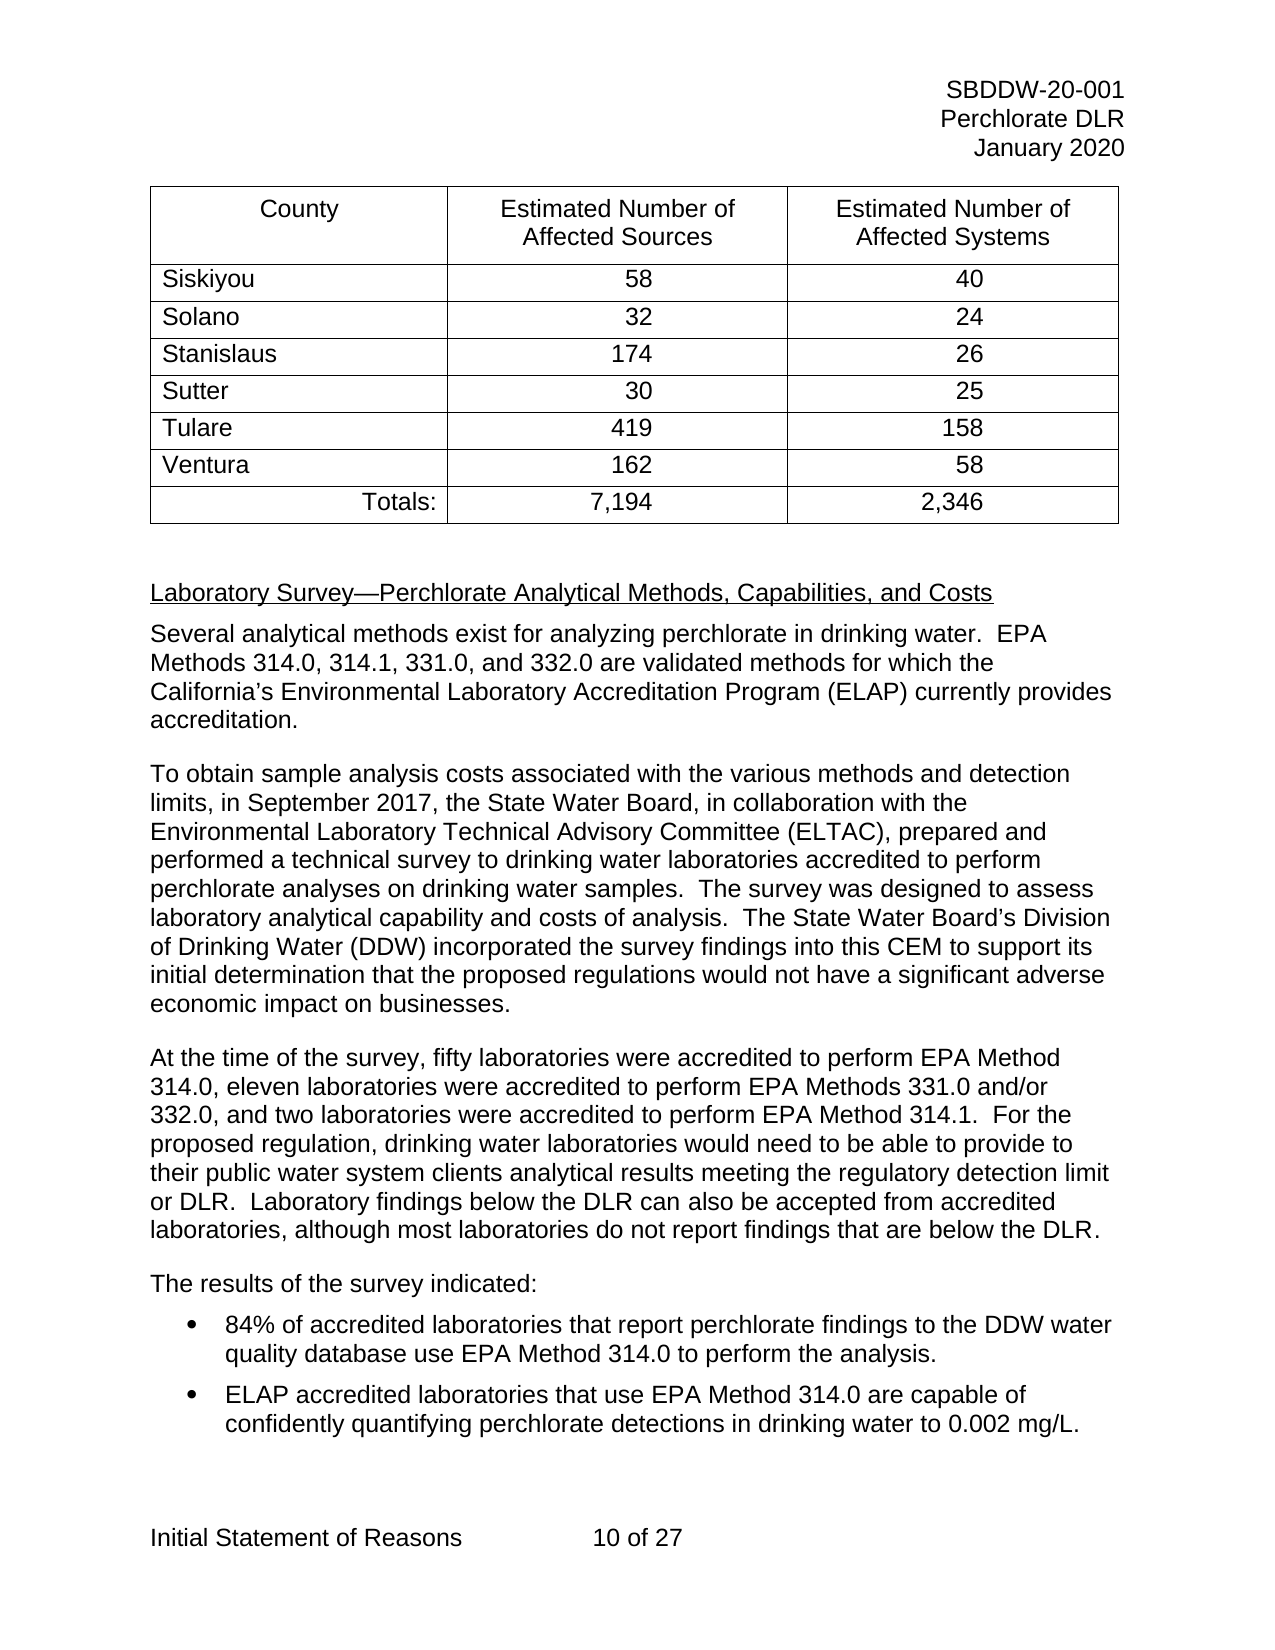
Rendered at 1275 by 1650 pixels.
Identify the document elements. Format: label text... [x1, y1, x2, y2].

table_cell 158 [788, 413, 1118, 449]
list 84% of accredited laboratories that report perchlorate findings to the DDW water quality database use EPA Method 314.0 to perform the analysis. [187, 1310, 1125, 1368]
table_header County [151, 187, 447, 263]
table_header Estimated Number of Affected Sources [448, 187, 787, 263]
table_cell Ventura [151, 450, 447, 486]
table_cell 2,346 [788, 487, 1118, 523]
table_cell 40 [788, 265, 1118, 301]
text To obtain sample analysis costs associated with the various methods and detection limits, in September 2017, the State Water Board, in collaboration with the Environmental Laboratory Technical Advisory Committee (ELTAC), prepared and performed a technical survey to drinking water laboratories accredited to perform perchlorate analyses on drinking water samples. The survey was designed to assess laboratory analytical capability and costs of analysis. The State Water Board’s Division of Drinking Water (DDW) incorporated the survey findings into this CEM to support its initial determination that the proposed regulations would not have a significant adverse economic impact on businesses. [150, 759, 1125, 1018]
text The results of the survey indicated: [150, 1269, 1125, 1298]
list ELAP accredited laboratories that use EPA Method 314.0 are capable of confidently quantifying perchlorate detections in drinking water to 0.002 mg/L. [187, 1380, 1125, 1438]
text At the time of the survey, fifty laboratories were accredited to perform EPA Method 314.0, eleven laboratories were accredited to perform EPA Methods 331.0 and/or 332.0, and two laboratories were accredited to perform EPA Method 314.1. For the proposed regulation, drinking water laboratories would need to be able to provide to their public water system clients analytical results meeting the regulatory detection limit or DLR. Laboratory findings below the DLR can also be accepted from accredited laboratories, although most laboratories do not report findings that are below the DLR. [150, 1043, 1125, 1244]
table_cell 32 [448, 302, 787, 338]
table_header Estimated Number of Affected Systems [788, 187, 1118, 263]
table_cell 25 [788, 376, 1118, 412]
table_cell 24 [788, 302, 1118, 338]
table_cell Stanislaus [151, 339, 447, 375]
text Laboratory Survey—Perchlorate Analytical Methods, Capabilities, and Costs [150, 578, 1125, 607]
table_cell 419 [448, 413, 787, 449]
table_cell 174 [448, 339, 787, 375]
table_cell 58 [448, 265, 787, 301]
table_cell 26 [788, 339, 1118, 375]
table_cell 7,194 [448, 487, 787, 523]
table_cell Solano [151, 302, 447, 338]
table_cell Totals: [151, 487, 447, 523]
text Several analytical methods exist for analyzing perchlorate in drinking water. EPA Methods 314.0, 314.1, 331.0, and 332.0 are validated methods for which the California’s Environmental Laboratory Accreditation Program (ELAP) currently provides accreditation. [150, 619, 1125, 734]
table_cell Siskiyou [151, 265, 447, 301]
table_cell 58 [788, 450, 1118, 486]
table_cell 30 [448, 376, 787, 412]
table_cell Sutter [151, 376, 447, 412]
table_cell 162 [448, 450, 787, 486]
table_cell Tulare [151, 413, 447, 449]
